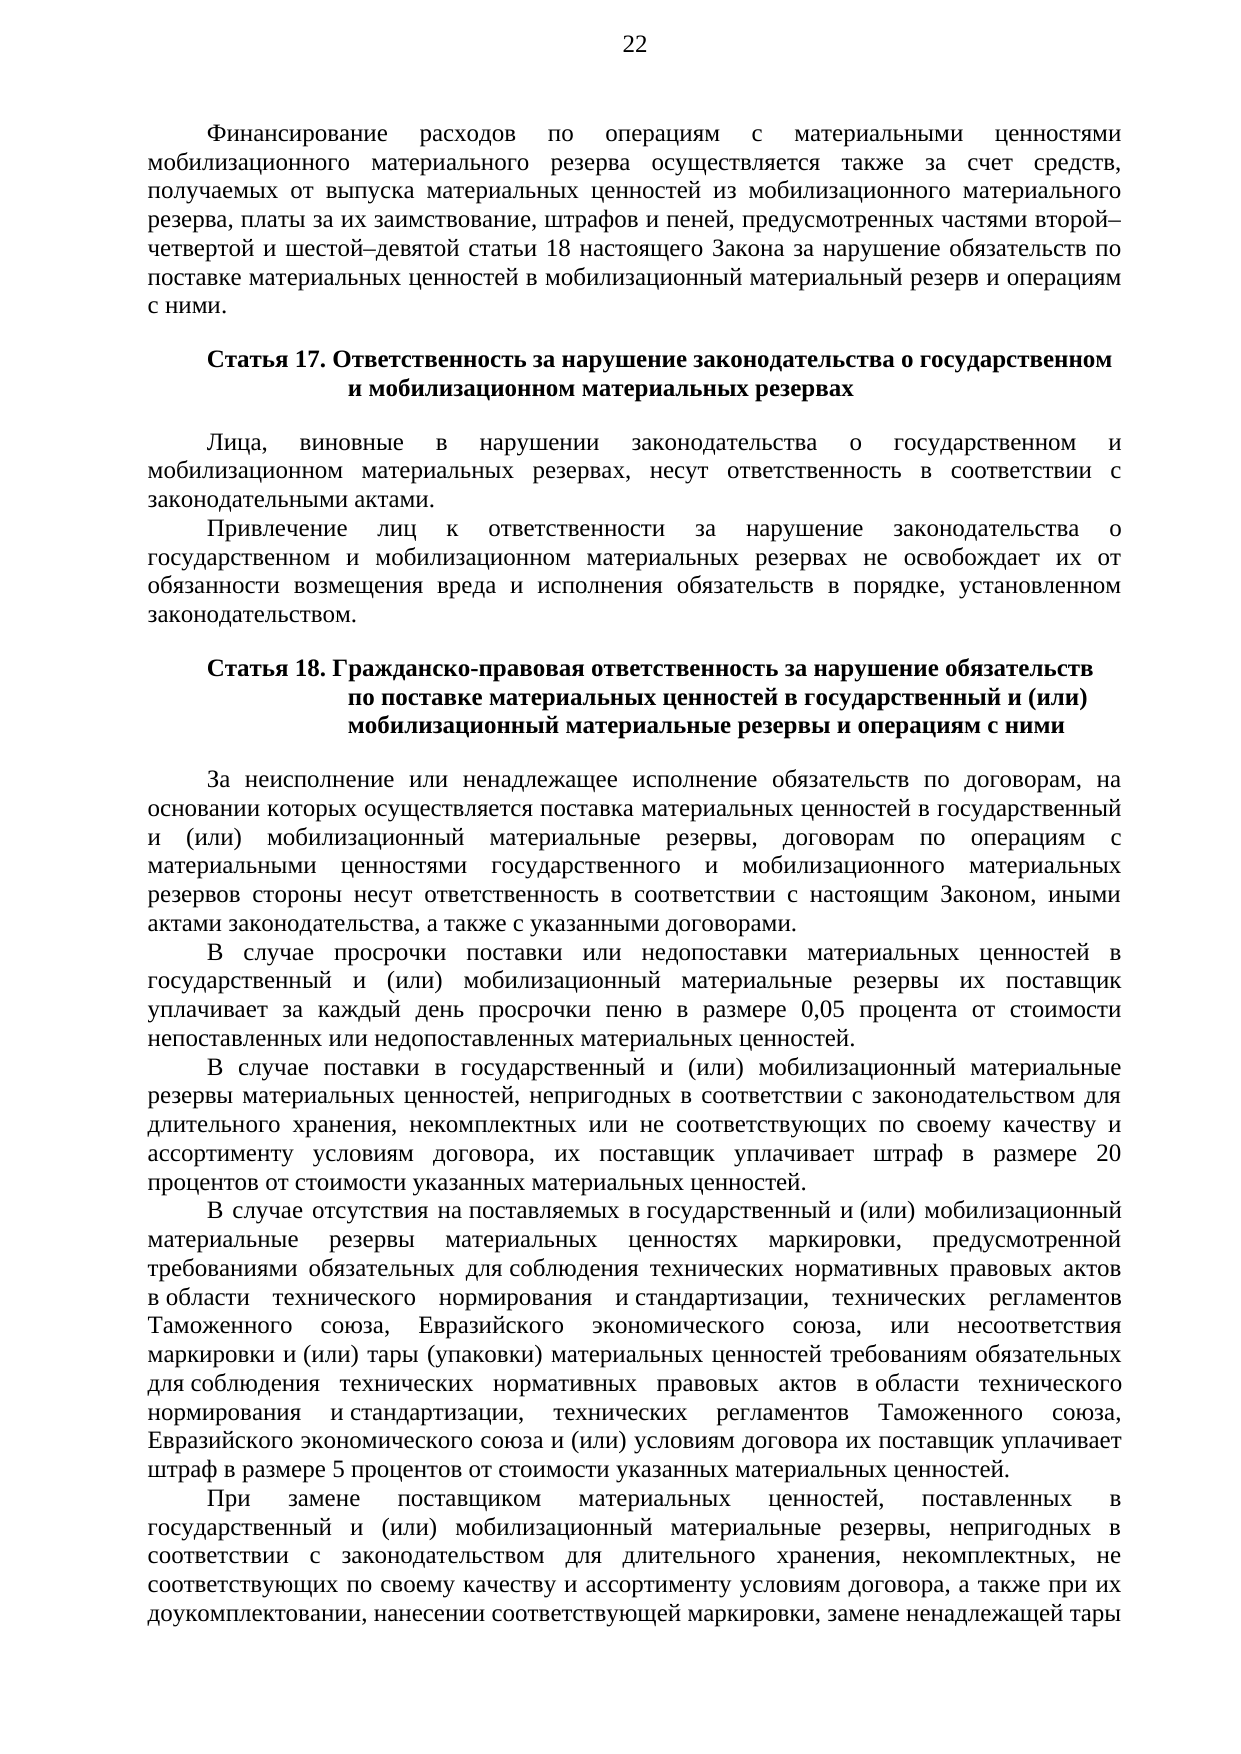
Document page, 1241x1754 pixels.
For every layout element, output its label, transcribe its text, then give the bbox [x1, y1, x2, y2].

text Привлечение лиц к ответственности за нарушение законодательства о государственном и мобилизационном материальных резервах не освобождает их от обязанности возмещения вреда и исполнения обязательств в порядке, установленном законодательством. [147, 513, 1122, 628]
text В случае поставки в государственный и (или) мобилизационный материальные резервы материальных ценностей, непригодных в соответствии с законодательством для длительного хранения, некомплектных или не соответствующих по своему качеству и ассортименту условиям договора, их поставщик уплачивает штраф в размере 20 процентов от стоимости указанных материальных ценностей. [147, 1052, 1122, 1196]
text Статья 18. Гражданско-правовая ответственность за нарушение обязательств по поставке материальных ценностей в государственный и (или) мобилизационный материальные резервы и операциям с ними [207, 653, 1122, 739]
text Финансирование расходов по операциям с материальными ценностями мобилизационного материального резерва осуществляется также за счет средств, получаемых от выпуска материальных ценностей из мобилизационного материального резерва, платы за их заимствование, штрафов и пеней, предусмотренных частями второй–четвертой и шестой–девятой статьи 18 настоящего Закона за нарушение обязательств по поставке материальных ценностей в мобилизационный материальный резерв и операциям с ними. [147, 118, 1122, 319]
text В случае отсутствия на поставляемых в государственный и (или) мобилизационный материальные резервы материальных ценностях маркировки, предусмотренной требованиями обязательных для соблюдения технических нормативных правовых актов в области технического нормирования и стандартизации, технических регламентов Таможенного союза, Евразийского экономического союза, или несоответствия маркировки и (или) тары (упаковки) материальных ценностей требованиям обязательных для соблюдения технических нормативных правовых актов в области технического нормирования и стандартизации, технических регламентов Таможенного союза, Евразийского экономического союза и (или) условиям договора их поставщик уплачивает штраф в размере 5 процентов от стоимости указанных материальных ценностей. [147, 1196, 1122, 1483]
text В случае просрочки поставки или недопоставки материальных ценностей в государственный и (или) мобилизационный материальные резервы их поставщик уплачивает за каждый день просрочки пеню в размере 0,05 процента от стоимости непоставленных или недопоставленных материальных ценностей. [147, 937, 1122, 1052]
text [147, 1483, 1122, 1627]
text Лица, виновные в нарушении законодательства о государственном и мобилизационном материальных резервах, несут ответственность в соответствии с законодательными актами. [147, 427, 1122, 513]
text За неисполнение или ненадлежащее исполнение обязательств по договорам, на основании которых осуществляется поставка материальных ценностей в государственный и (или) мобилизационный материальные резервы, договорам по операциям с материальными ценностями государственного и мобилизационного материальных резервов стороны несут ответственность в соответствии с настоящим Законом, иными актами законодательства, а также с указанными договорами. [147, 764, 1122, 937]
text Статья 17. Ответственность за нарушение законодательства о государственном и мобилизационном материальных резервах [207, 344, 1122, 402]
